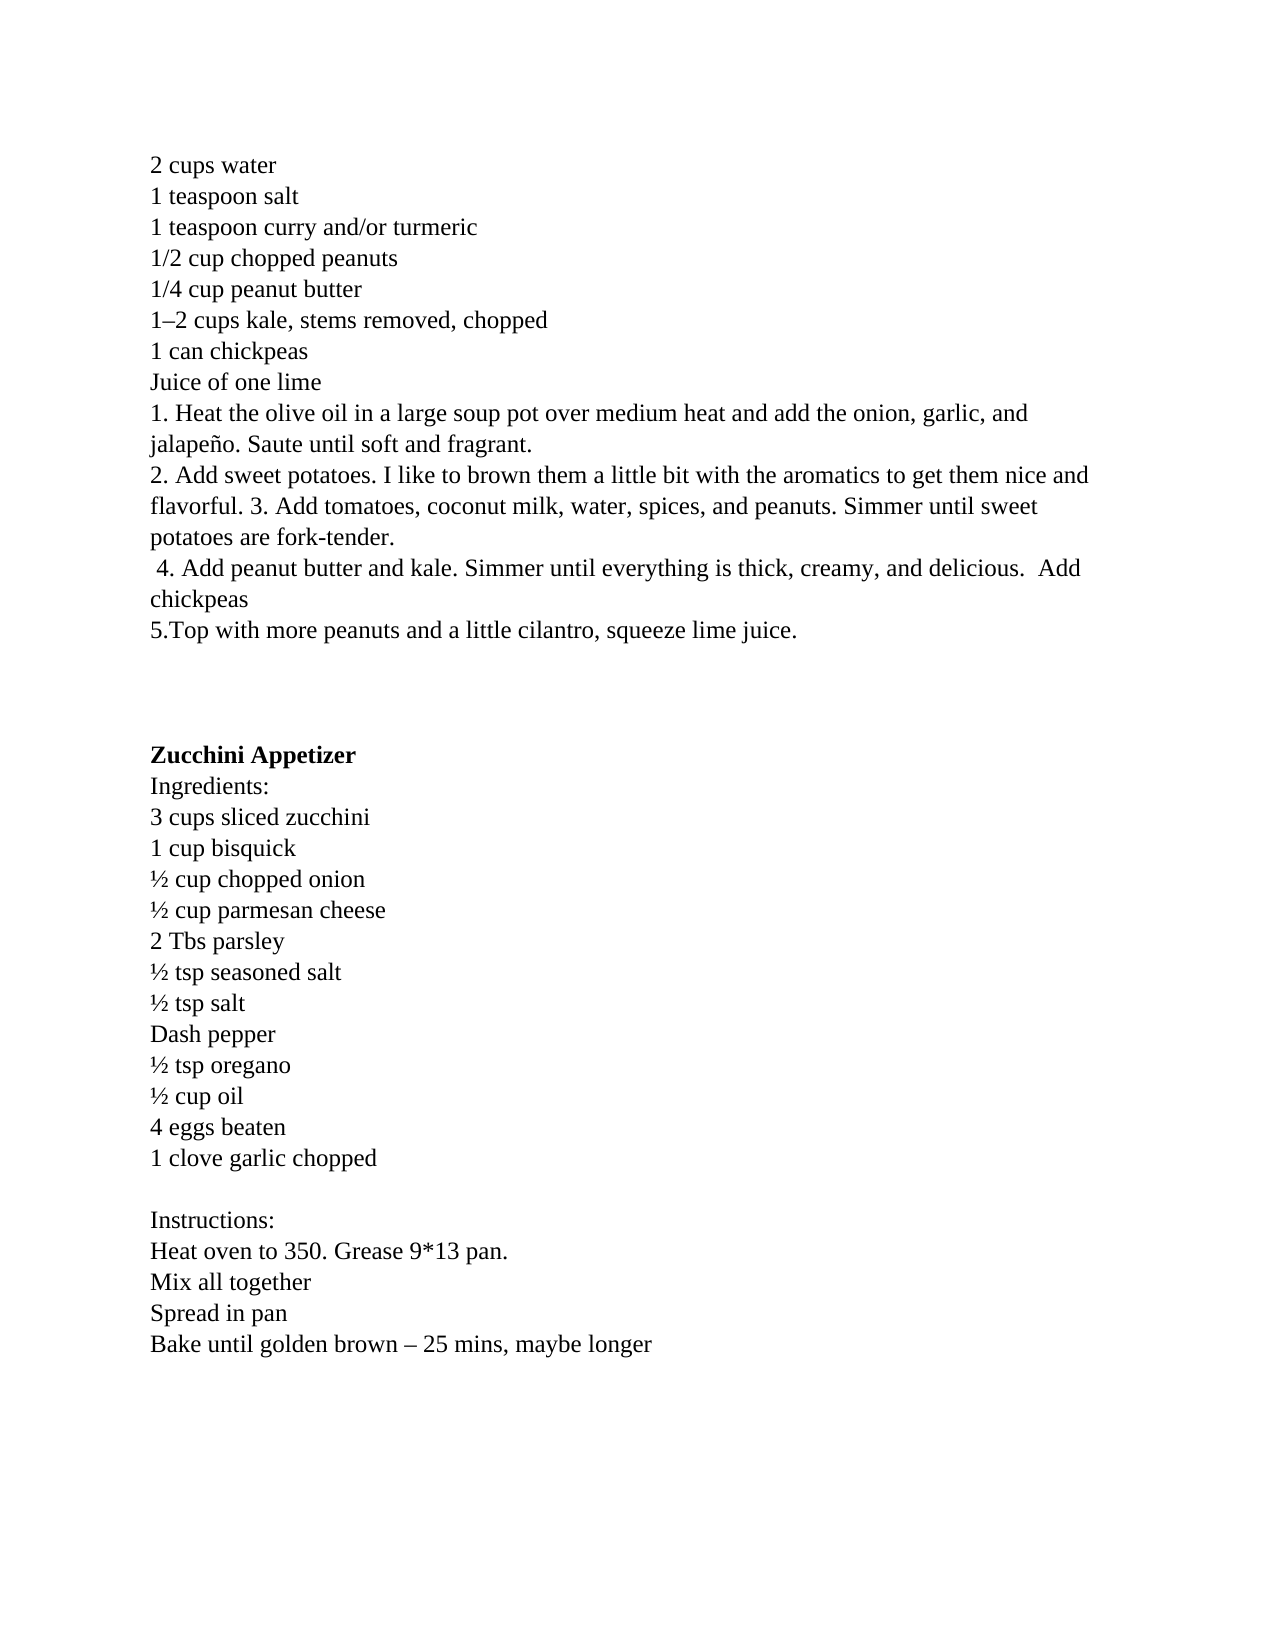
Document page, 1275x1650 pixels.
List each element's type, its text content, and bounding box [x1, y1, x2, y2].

text 1 teaspoon curry and/or turmeric [150, 212, 1125, 241]
text Dash pepper [150, 1019, 1125, 1048]
text 4. Add peanut butter and kale. Simmer until everything is thick, creamy, and delicious. Add chickpeas [150, 553, 1125, 613]
text Heat oven to 350. Grease 9*13 pan. [150, 1236, 1125, 1265]
text 1 teaspoon salt [150, 181, 1125, 210]
text Juice of one lime [150, 367, 1125, 396]
text 4 eggs beaten [150, 1112, 1125, 1141]
text 1–2 cups kale, stems removed, chopped [150, 305, 1125, 334]
text 1/2 cup chopped peanuts [150, 243, 1125, 272]
text 1 clove garlic chopped [150, 1143, 1125, 1172]
text 3 cups sliced zucchini [150, 802, 1125, 831]
text ½ tsp seasoned salt [150, 957, 1125, 986]
text Spread in pan [150, 1298, 1125, 1327]
text 1/4 cup peanut butter [150, 274, 1125, 303]
text ½ tsp salt [150, 988, 1125, 1017]
text Ingredients: [150, 771, 1125, 799]
text ½ tsp oregano [150, 1050, 1125, 1079]
text Instructions: [150, 1205, 1125, 1234]
text 1 can chickpeas [150, 336, 1125, 365]
text Bake until golden brown – 25 mins, maybe longer [150, 1329, 1125, 1358]
text 2. Add sweet potatoes. I like to brown them a little bit with the aromatics to get them nice and flavorful. 3. Add tomatoes, coconut milk, water, spices, and peanuts. Simmer until sweet potatoes are fork-tender. [150, 460, 1125, 551]
text Zucchini Appetizer [150, 740, 1125, 768]
text ½ cup chopped onion [150, 864, 1125, 893]
text 1. Heat the olive oil in a large soup pot over medium heat and add the onion, garlic, and jalapeño. Saute until soft and fragrant. [150, 398, 1125, 458]
text 1 cup bisquick [150, 833, 1125, 862]
text 5.Top with more peanuts and a little cilantro, squeeze lime juice. [150, 616, 1125, 644]
text 2 cups water [150, 150, 1125, 179]
text 2 Tbs parsley [150, 926, 1125, 955]
text Mix all together [150, 1267, 1125, 1296]
text ½ cup oil [150, 1081, 1125, 1110]
text ½ cup parmesan cheese [150, 895, 1125, 924]
